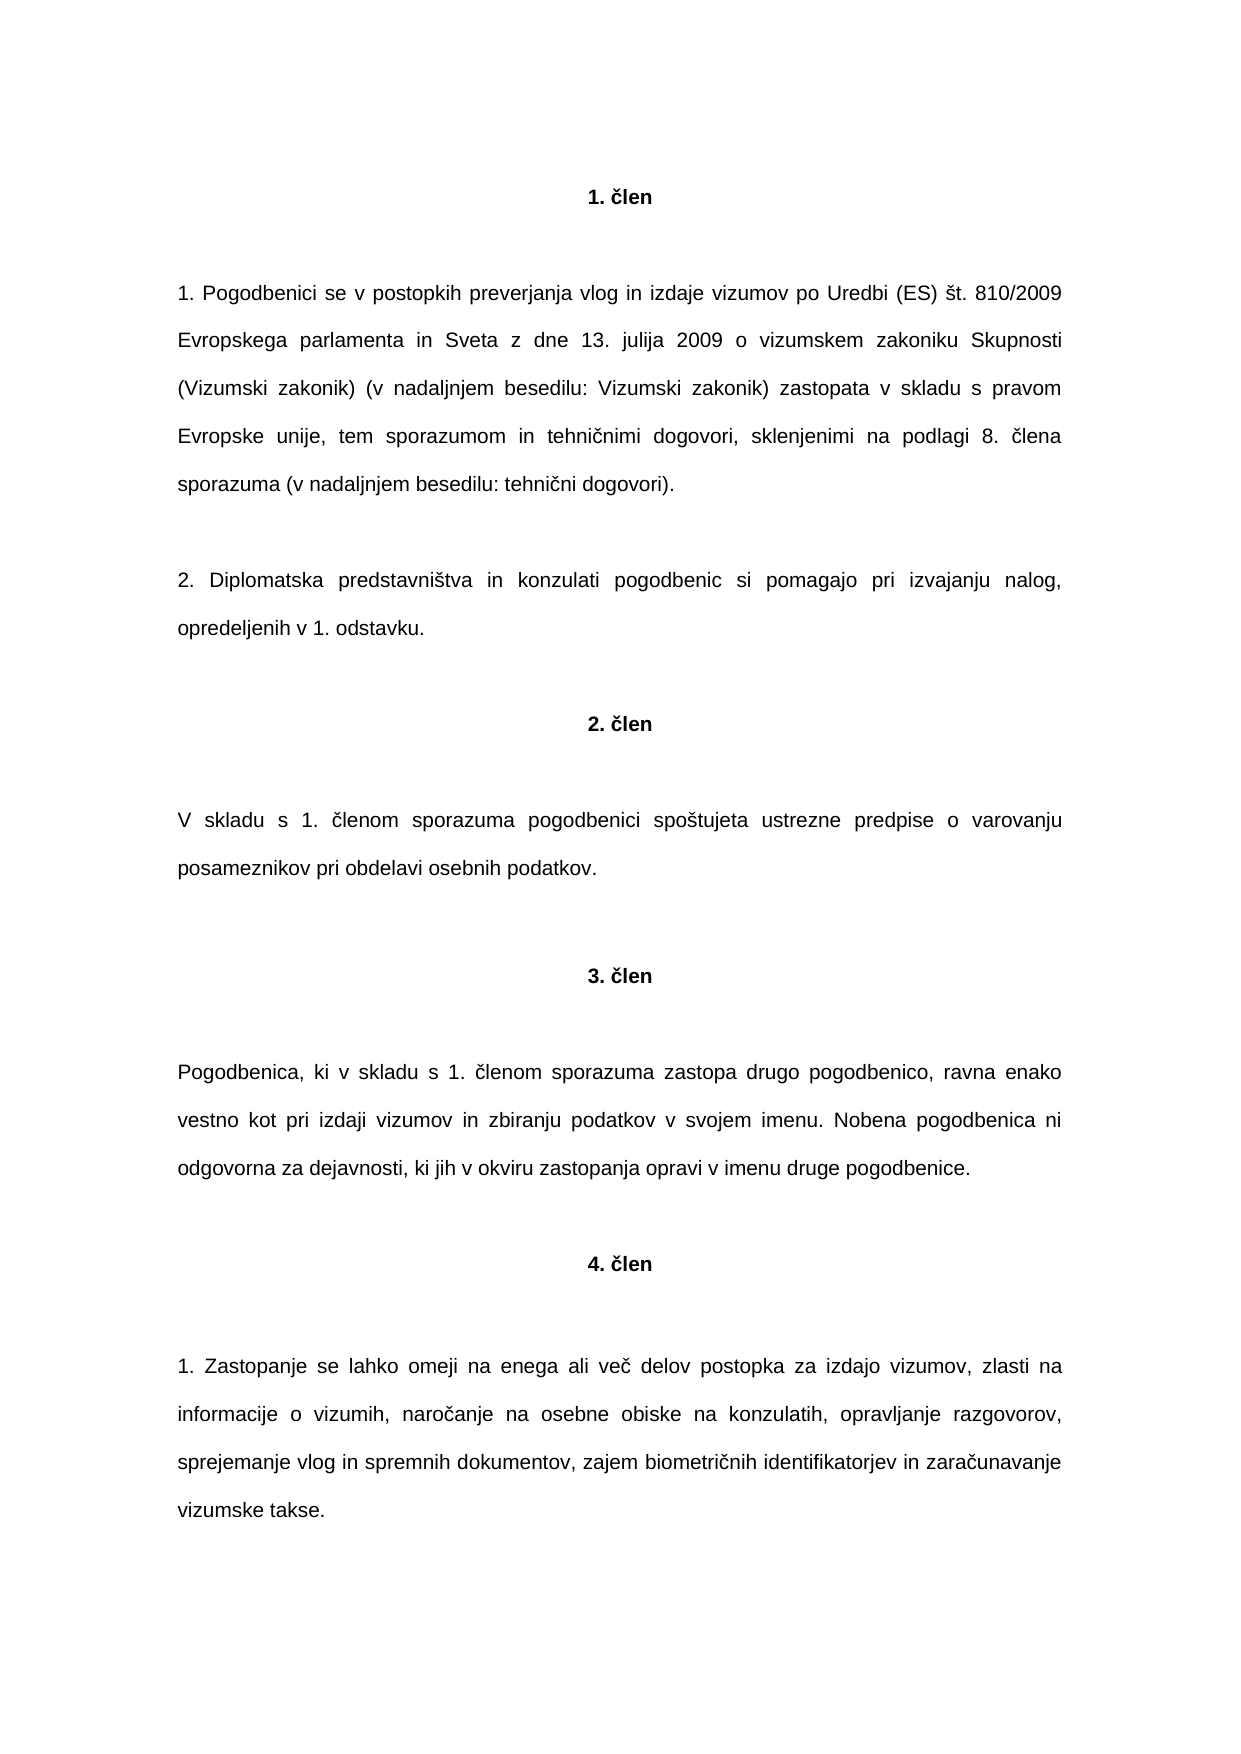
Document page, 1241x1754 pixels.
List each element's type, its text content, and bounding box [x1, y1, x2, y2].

text 2. člen [177, 712, 1063, 736]
text Pogodbenica, ki v skladu s 1. členom sporazuma zastopa drugo pogodbenico, ravna enako vestno kot pri izdaji vizumov in zbiranju podatkov v svojem imenu. Nobena pogodbenica ni odgovorna za dejavnosti, ki jih v okviru zastopanja opravi v imenu druge pogodbenice. [177, 1059, 1063, 1179]
text V skladu s 1. členom sporazuma pogodbenici spoštujeta ustrezne predpise o varovanju posameznikov pri obdelavi osebnih podatkov. [177, 807, 1063, 879]
text 1. člen [177, 184, 1063, 208]
text 2. Diplomatska predstavništva in konzulati pogodbenic si pomagajo pri izvajanju nalog, opredeljenih v 1. odstavku. [177, 568, 1063, 640]
text 1. Zastopanje se lahko omeji na enega ali več delov postopka za izdajo vizumov, zlasti na informacije o vizumih, naročanje na osebne obiske na konzulatih, opravljanje razgovorov, sprejemanje vlog in spremnih dokumentov, zajem biometričnih identifikatorjev in zaračunavanje vizumske takse. [177, 1354, 1063, 1522]
text 3. člen [177, 964, 1063, 988]
subtitle 4. člen [177, 1252, 1063, 1276]
text 1. Pogodbenici se v postopkih preverjanja vlog in izdaje vizumov po Uredbi (ES) št. 810/2009 Evropskega parlamenta in Sveta z dne 13. julija 2009 o vizumskem zakoniku Skupnosti (Vizumski zakonik) (v nadaljnjem besedilu: Vizumski zakonik) zastopata v skladu s pravom Evropske unije, tem sporazumom in tehničnimi dogovori, sklenjenimi na podlagi 8. člena sporazuma (v nadaljnjem besedilu: tehnični dogovori). [177, 280, 1063, 496]
